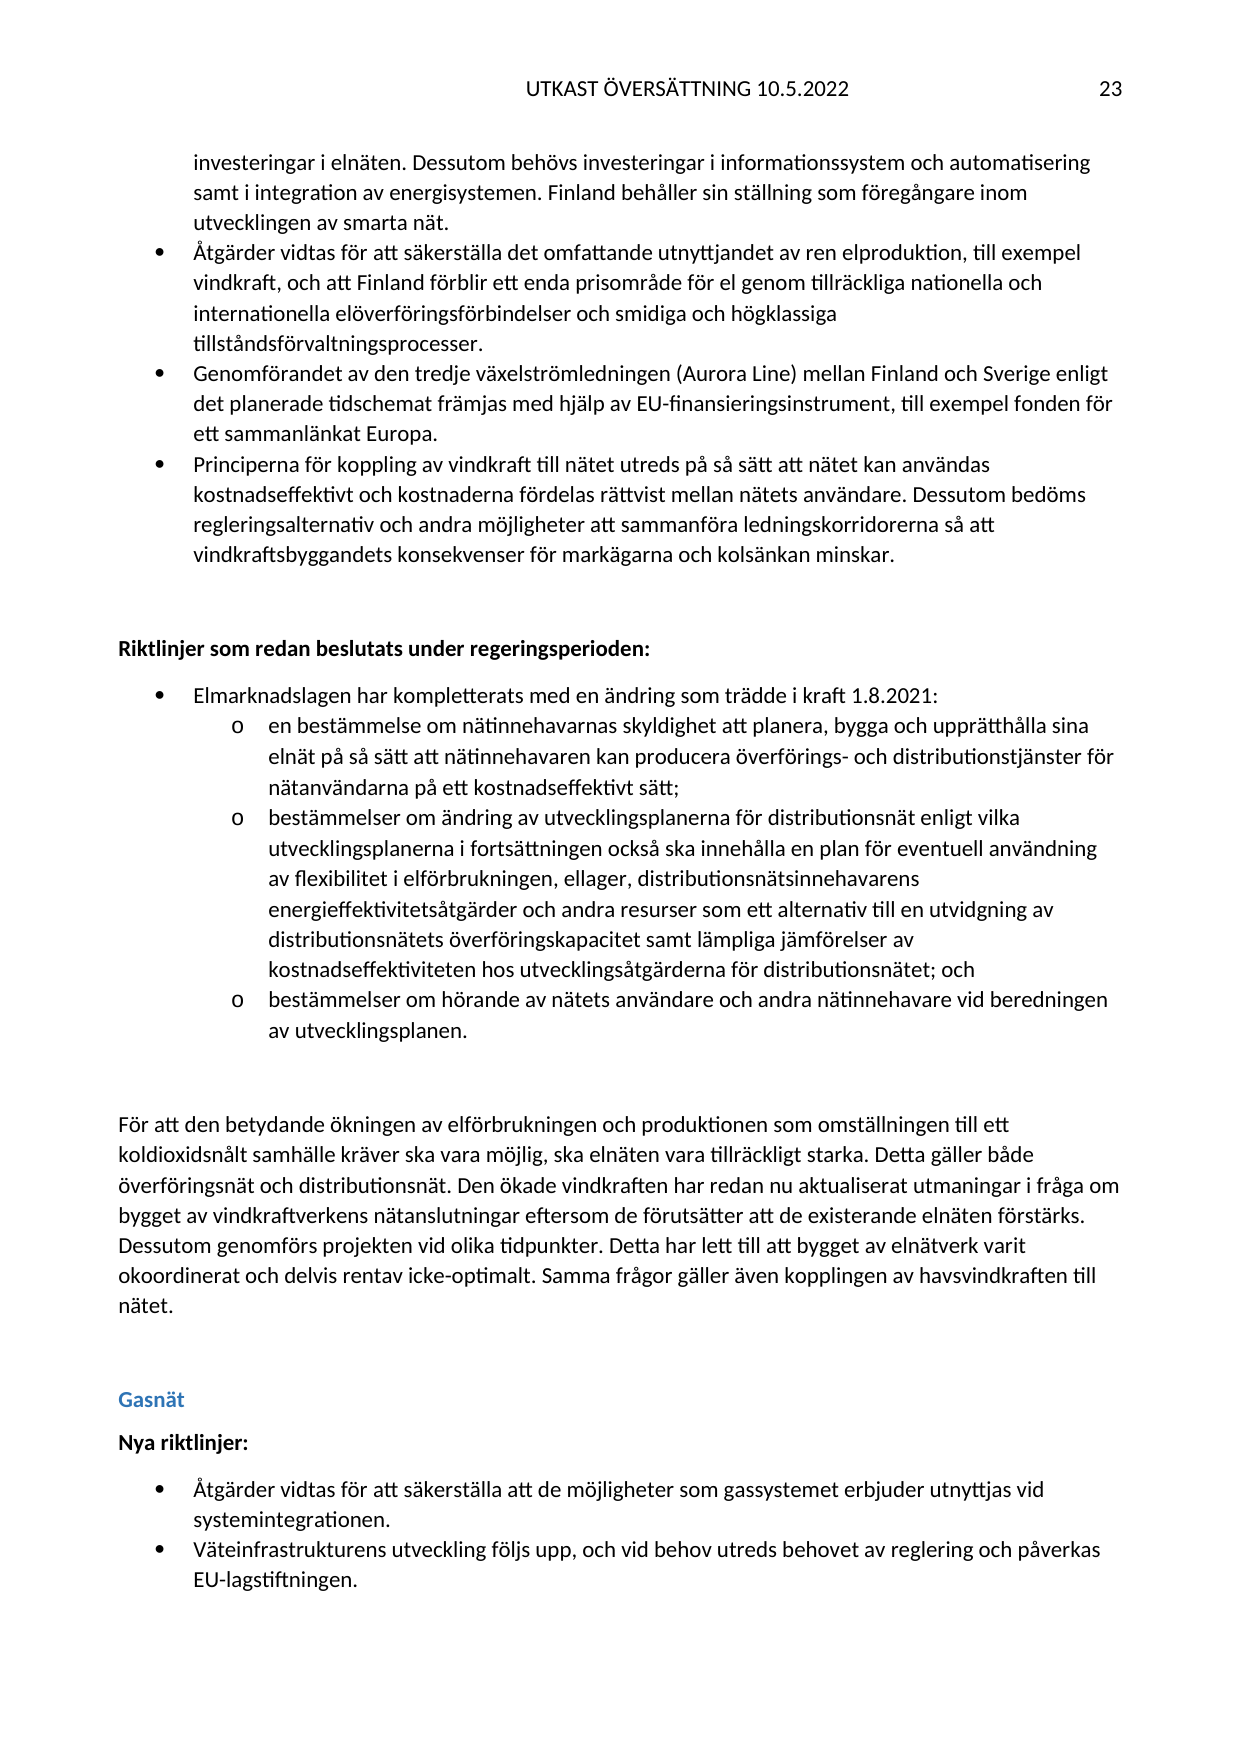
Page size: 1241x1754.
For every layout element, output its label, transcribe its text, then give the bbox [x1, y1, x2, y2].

list Åtgärder vidtas för att säkerställa det omfattande utnyttjandet av ren elproduktion, till exempel vindkraft, och att Finland förblir ett enda prisområde för el genom tillräckliga nationella och internationella elöverföringsförbindelser och smidiga och högklassiga tillståndsförvaltningsprocesser. [156, 238, 1122, 357]
list bestämmelser om hörande av nätets användare och andra nätinnehavare vid beredningen av utvecklingsplanen. [231, 985, 1122, 1045]
list Åtgärder vidtas för att säkerställa att de möjligheter som gassystemet erbjuder utnyttjas vid systemintegrationen. [156, 1475, 1122, 1533]
text Riktlinjer som redan beslutats under regeringsperioden: [118, 634, 1122, 662]
list en bestämmelse om nätinnehavarnas skyldighet att planera, bygga och upprätthålla sina elnät på så sätt att nätinnehavaren kan producera överförings- och distributionstjänster för nätanvändarna på ett kostnadseffektivt sätt; [231, 711, 1122, 801]
list Principerna för koppling av vindkraft till nätet utreds på så sätt att nätet kan användas kostnadseffektivt och kostnaderna fördelas rättvist mellan nätets användare. Dessutom bedöms regleringsalternativ och andra möjligheter att sammanföra ledningskorridorerna så att vindkraftsbyggandets konsekvenser för markägarna och kolsänkan minskar. [156, 450, 1122, 568]
list Elmarknadslagen har kompletterats med en ändring som trädde i kraft 1.8.2021: [156, 681, 1122, 709]
list Genomförandet av den tredje växelströmledningen (Aurora Line) mellan Finland och Sverige enligt det planerade tidschemat främjas med hjälp av EU-finansieringsinstrument, till exempel fonden för ett sammanlänkat Europa. [156, 359, 1122, 447]
list bestämmelser om ändring av utvecklingsplanerna för distributionsnät enligt vilka utvecklingsplanerna i fortsättningen också ska innehålla en plan för eventuell användning av flexibilitet i elförbrukningen, ellager, distributionsnätsinnehavarens energieffektivitetsåtgärder och andra resurser som ett alternativ till en utvidgning av distributionsnätets överföringskapacitet samt lämpliga jämförelser av kostnadseffektiviteten hos utvecklingsåtgärderna för distributionsnätet; och [231, 803, 1122, 983]
subtitle Gasnät [118, 1385, 1122, 1413]
text Nya riktlinjer: [118, 1428, 1122, 1456]
text För att den betydande ökningen av elförbrukningen och produktionen som omställningen till ett koldioxidsnålt samhälle kräver ska vara möjlig, ska elnäten vara tillräckligt starka. Detta gäller både överföringsnät och distributionsnät. Den ökade vindkraften har redan nu aktualiserat utmaningar i fråga om bygget av vindkraftverkens nätanslutningar eftersom de förutsätter att de existerande elnäten förstärks. Dessutom genomförs projekten vid olika tidpunkter. Detta har lett till att bygget av elnätverk varit okoordinerat och delvis rentav icke-optimalt. Samma frågor gäller även kopplingen av havsvindkraften till nätet. [118, 1110, 1122, 1320]
list Väteinfrastrukturens utveckling följs upp, och vid behov utreds behovet av reglering och påverkas EU-lagstiftningen. [156, 1535, 1122, 1594]
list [156, 148, 1122, 236]
